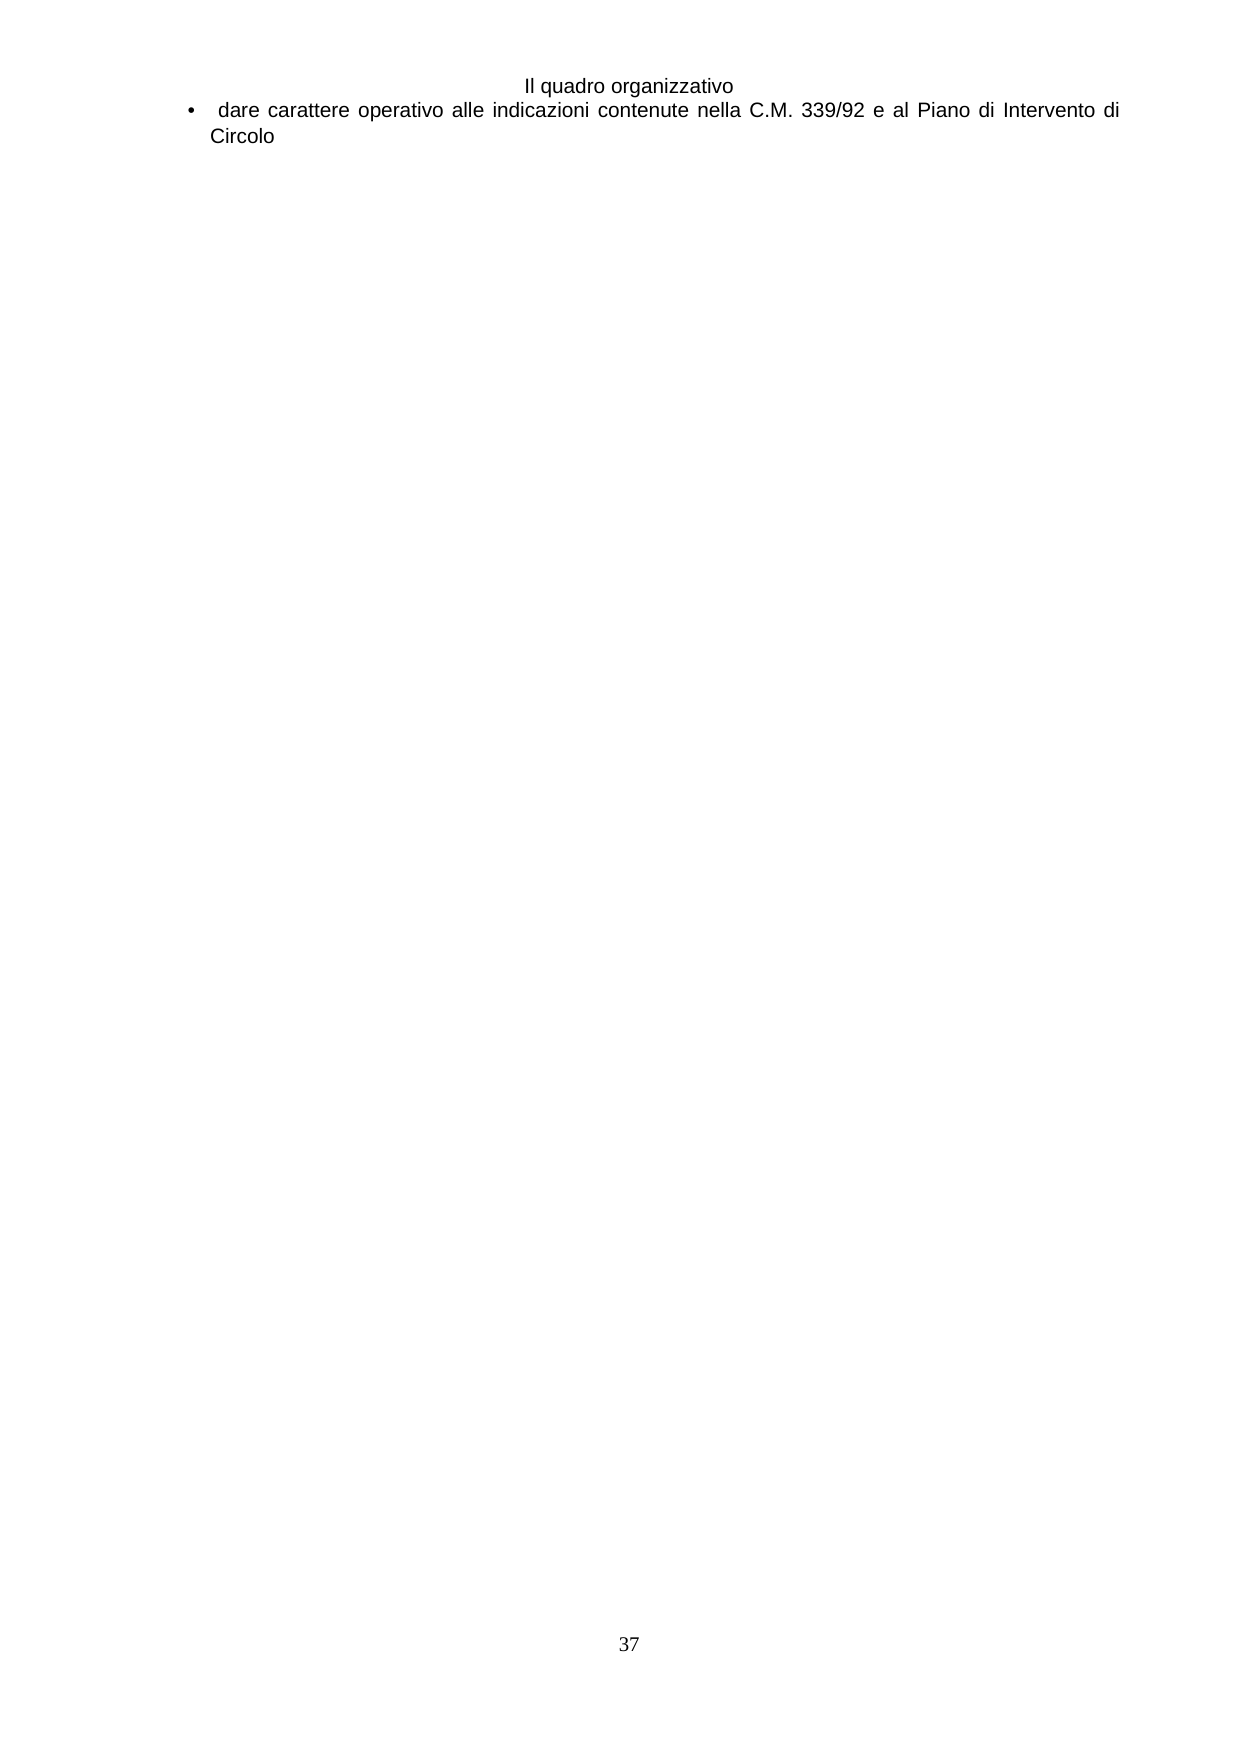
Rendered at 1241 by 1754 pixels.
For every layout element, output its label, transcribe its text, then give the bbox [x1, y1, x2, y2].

list dare carattere operativo alle indicazioni contenute nella C.M. 339/92 e al Piano di Intervento di Circolo [185, 98, 1122, 148]
